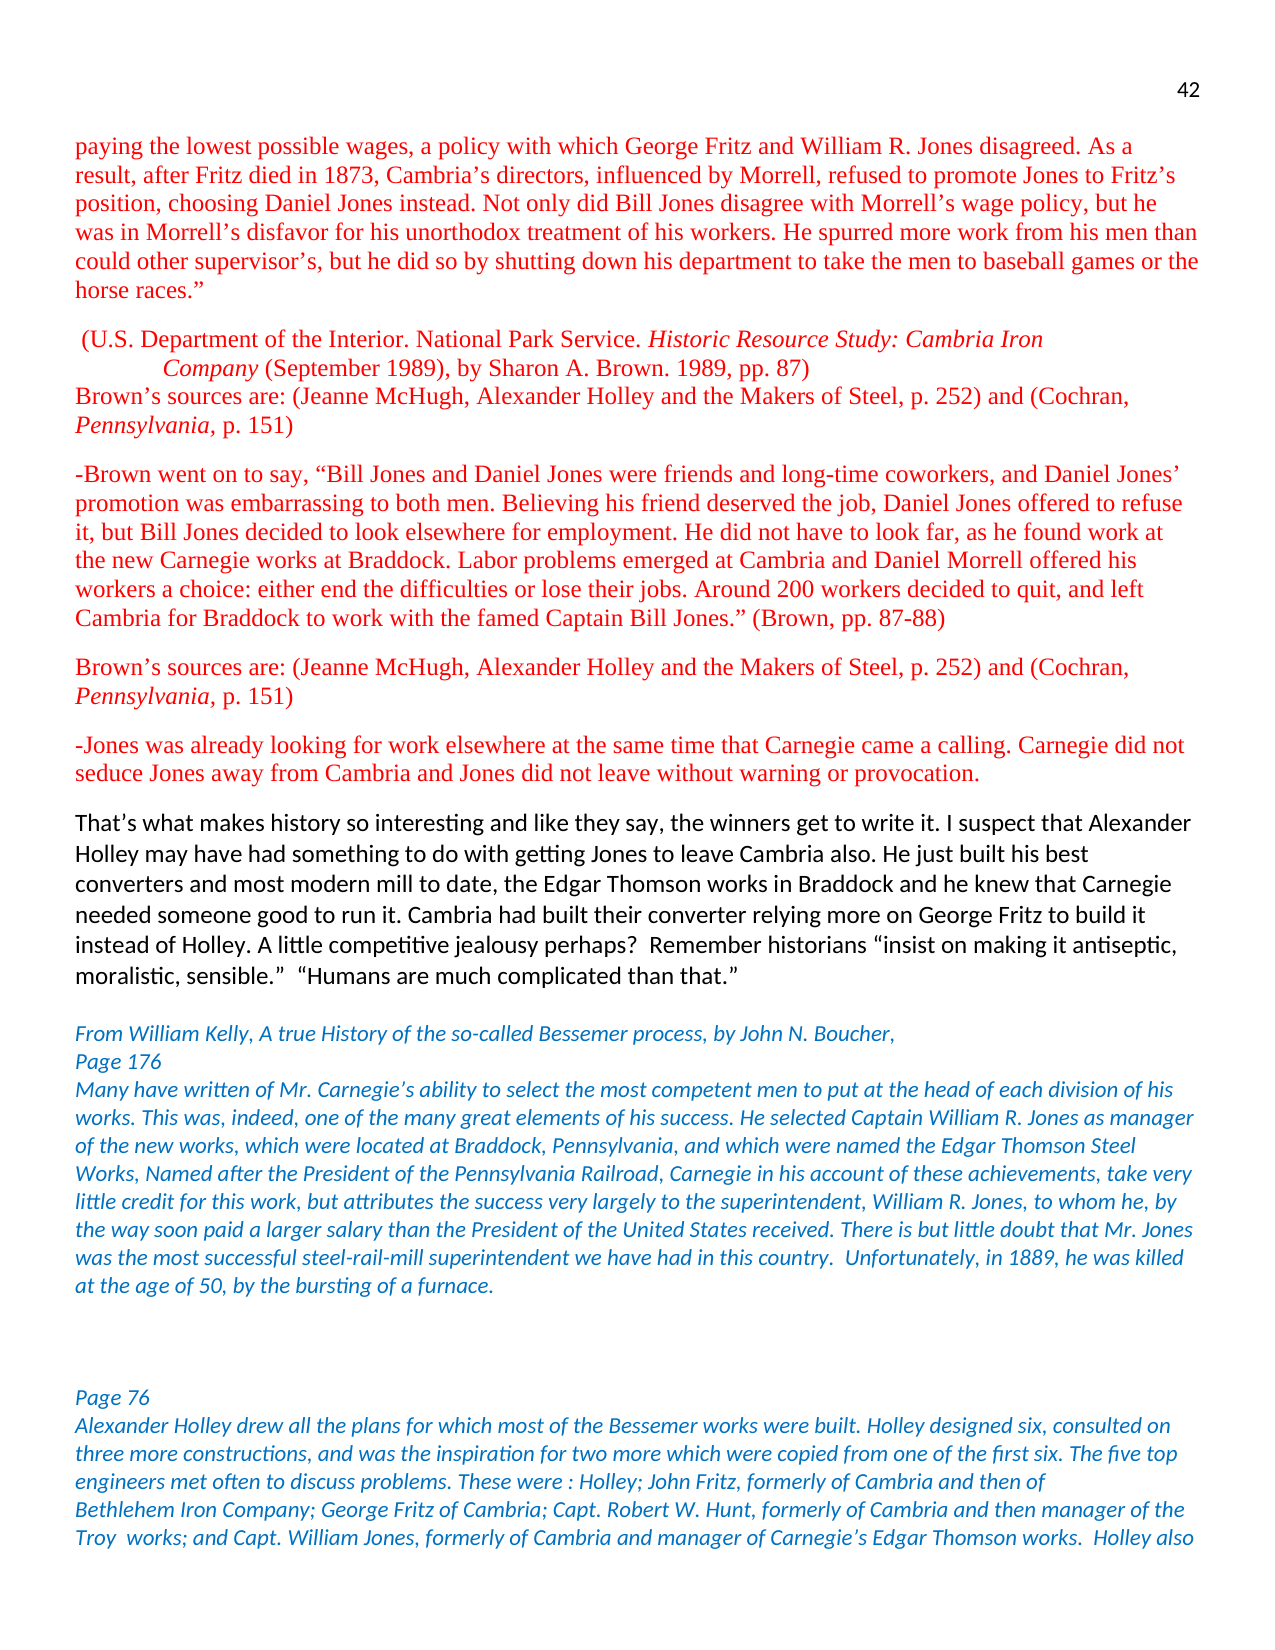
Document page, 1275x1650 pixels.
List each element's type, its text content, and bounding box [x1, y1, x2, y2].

text That’s what makes history so interesting and like they say, the winners get to write it. I suspect that Alexander Holley may have had something to do with getting Jones to leave Cambria also. He just built his best converters and most modern mill to date, the Edgar Thomson works in Braddock and he knew that Carnegie needed someone good to run it. Cambria had built their converter relying more on George Fritz to build it instead of Holley. A little competitive jealousy perhaps? Remember historians “insist on making it antiseptic, moralistic, sensible.” “Humans are much complicated than that.” [75, 808, 1200, 991]
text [75, 1411, 1200, 1551]
text (U.S. Department of the Interior. National Park Service. Historic Resource Study: Cambria Iron [75, 303, 1200, 353]
text Page 76 [75, 1383, 1200, 1411]
text -Brown went on to say, “Bill Jones and Daniel Jones were friends and long-time coworkers, and Daniel Jones’ promotion was embarrassing to both men. Believing his friend deserved the job, Daniel Jones offered to refuse it, but Bill Jones decided to look elsewhere for employment. He did not have to look far, as he found work at the new Carnegie works at Braddock. Labor problems emerged at Cambria and Daniel Morrell offered his workers a choice: either end the difficulties or lose their jobs. Around 200 workers decided to quit, and left Cambria for Braddock to work with the famed Captain Bill Jones.” (Brown, pp. 87-88) [75, 439, 1200, 632]
text -Jones was already looking for work elsewhere at the same time that Carnegie came a calling. Carnegie did not seduce Jones away from Cambria and Jones did not leave without warning or provocation. [75, 709, 1200, 787]
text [75, 131, 1200, 303]
text Page 176 [75, 1047, 1200, 1075]
text Brown’s sources are: (Jeanne McHugh, Alexander Holley and the Makers of Steel, p. 252) and (Cochran, Pennsylvania, p. 151) [75, 632, 1200, 709]
text Company (September 1989), by Sharon A. Brown. 1989, pp. 87) [75, 353, 1200, 381]
text Brown’s sources are: (Jeanne McHugh, Alexander Holley and the Makers of Steel, p. 252) and (Cochran, Pennsylvania, p. 151) [75, 381, 1200, 439]
text Many have written of Mr. Carnegie’s ability to select the most competent men to put at the head of each division of his works. This was, indeed, one of the many great elements of his success. He selected Captain William R. Jones as manager of the new works, which were located at Braddock, Pennsylvania, and which were named the Edgar Thomson Steel Works, Named after the President of the Pennsylvania Railroad, Carnegie in his account of these achievements, take very little credit for this work, but attributes the success very largely to the superintendent, William R. Jones, to whom he, by the way soon paid a larger salary than the President of the United States received. There is but little doubt that Mr. Jones was the most successful steel-rail-mill superintendent we have had in this country. Unfortunately, in 1889, he was killed at the age of 50, by the bursting of a furnace. [75, 1075, 1200, 1299]
text From William Kelly, A true History of the so-called Bessemer process, by John N. Boucher, [75, 1019, 1200, 1047]
